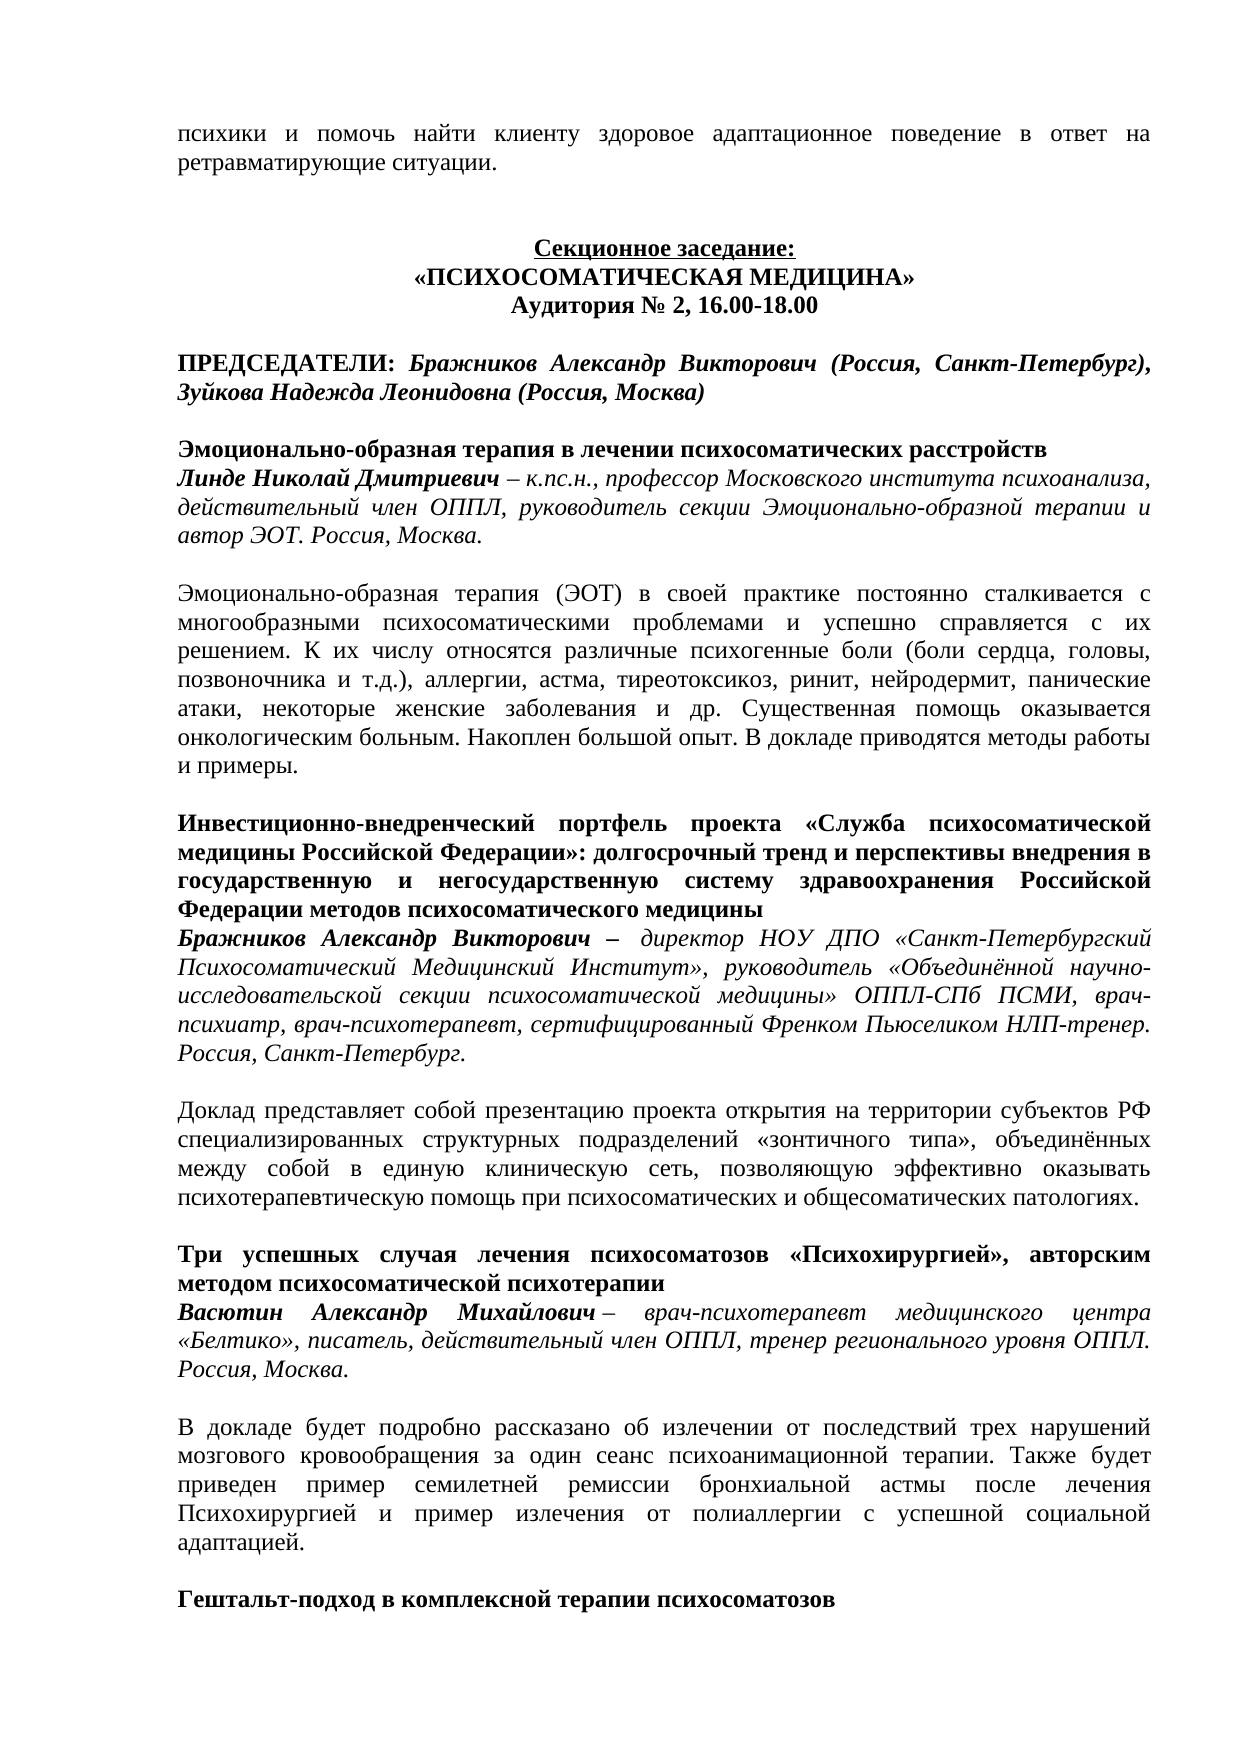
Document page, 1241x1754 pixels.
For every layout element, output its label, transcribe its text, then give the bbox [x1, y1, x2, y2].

text Линде Николай Дмитриевич – к.пс.н., профессор Московского института психоанализа, действительный член ОППЛ, руководитель секции Эмоционально-образной терапии и автор ЭОТ. Россия, Москва. [177, 463, 1152, 549]
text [177, 118, 1152, 176]
text В докладе будет подробно рассказано об излечении от последствий трех нарушений мозгового кровообращения за один сеанс психоанимационной терапии. Также будет приведен пример семилетней ремиссии бронхиальной астмы после лечения Психохирургией и пример излечения от полиаллергии с успешной социальной адаптацией. [177, 1412, 1152, 1556]
text Эмоционально-образная терапия в лечении психосоматических расстройств [177, 434, 1152, 463]
text Эмоционально-образная терапия (ЭОТ) в своей практике постоянно сталкивается с многообразными психосоматическими проблемами и успешно справляется с их решением. К их числу относятся различные психогенные боли (боли сердца, головы, позвоночника и т.д.), аллергии, астма, тиреотоксикоз, ринит, нейродермит, панические атаки, некоторые женские заболевания и др. Существенная помощь оказывается онкологическим больным. Накоплен большой опыт. В докладе приводятся методы работы и примеры. [177, 578, 1152, 779]
text Аудитория № 2, 16.00-18.00 [177, 291, 1152, 319]
text Секционное заседание: [177, 233, 1152, 262]
text Бражников Александр Викторович – директор НОУ ДПО «Санкт-Петербургский Психосоматический Медицинский Институт», руководитель «Объединённой научно-исследовательской секции психосоматической медицины» ОППЛ-СПб ПСМИ, врач-психиатр, врач-психотерапевт, сертифицированный Френком Пьюселиком НЛП-тренер. Россия, Санкт-Петербург. [177, 923, 1152, 1067]
text «ПСИХОСОМАТИЧЕСКАЯ МЕДИЦИНА» [177, 262, 1152, 291]
text Три успешных случая лечения психосоматозов «Психохирургией», авторским методом психосоматической психотерапии [177, 1239, 1152, 1297]
text Инвестиционно-внедренческий портфель проекта «Служба психосоматической медицины Российской Федерации»: долгосрочный тренд и перспективы внедрения в государственную и негосударственную систему здравоохранения Российской Федерации методов психосоматического медицины [177, 808, 1152, 923]
text Гештальт-подход в комплексной терапии психосоматозов [177, 1584, 1152, 1613]
text Васютин Александр Михайлович – врач-психотерапевт медицинского центра «Белтико», писатель, действительный член ОППЛ, тренер регионального уровня ОППЛ. Россия, Москва. [177, 1297, 1152, 1383]
text ПРЕДСЕДАТЕЛИ: Бражников Александр Викторович (Россия, Санкт-Петербург), Зуйкова Надежда Леонидовна (Россия, Москва) [177, 348, 1152, 406]
text Доклад представляет собой презентацию проекта открытия на территории субъектов РФ специализированных структурных подразделений «зонтичного типа», объединённых между собой в единую клиническую сеть, позволяющую эффективно оказывать психотерапевтическую помощь при психосоматических и общесоматических патологиях. [177, 1096, 1152, 1211]
